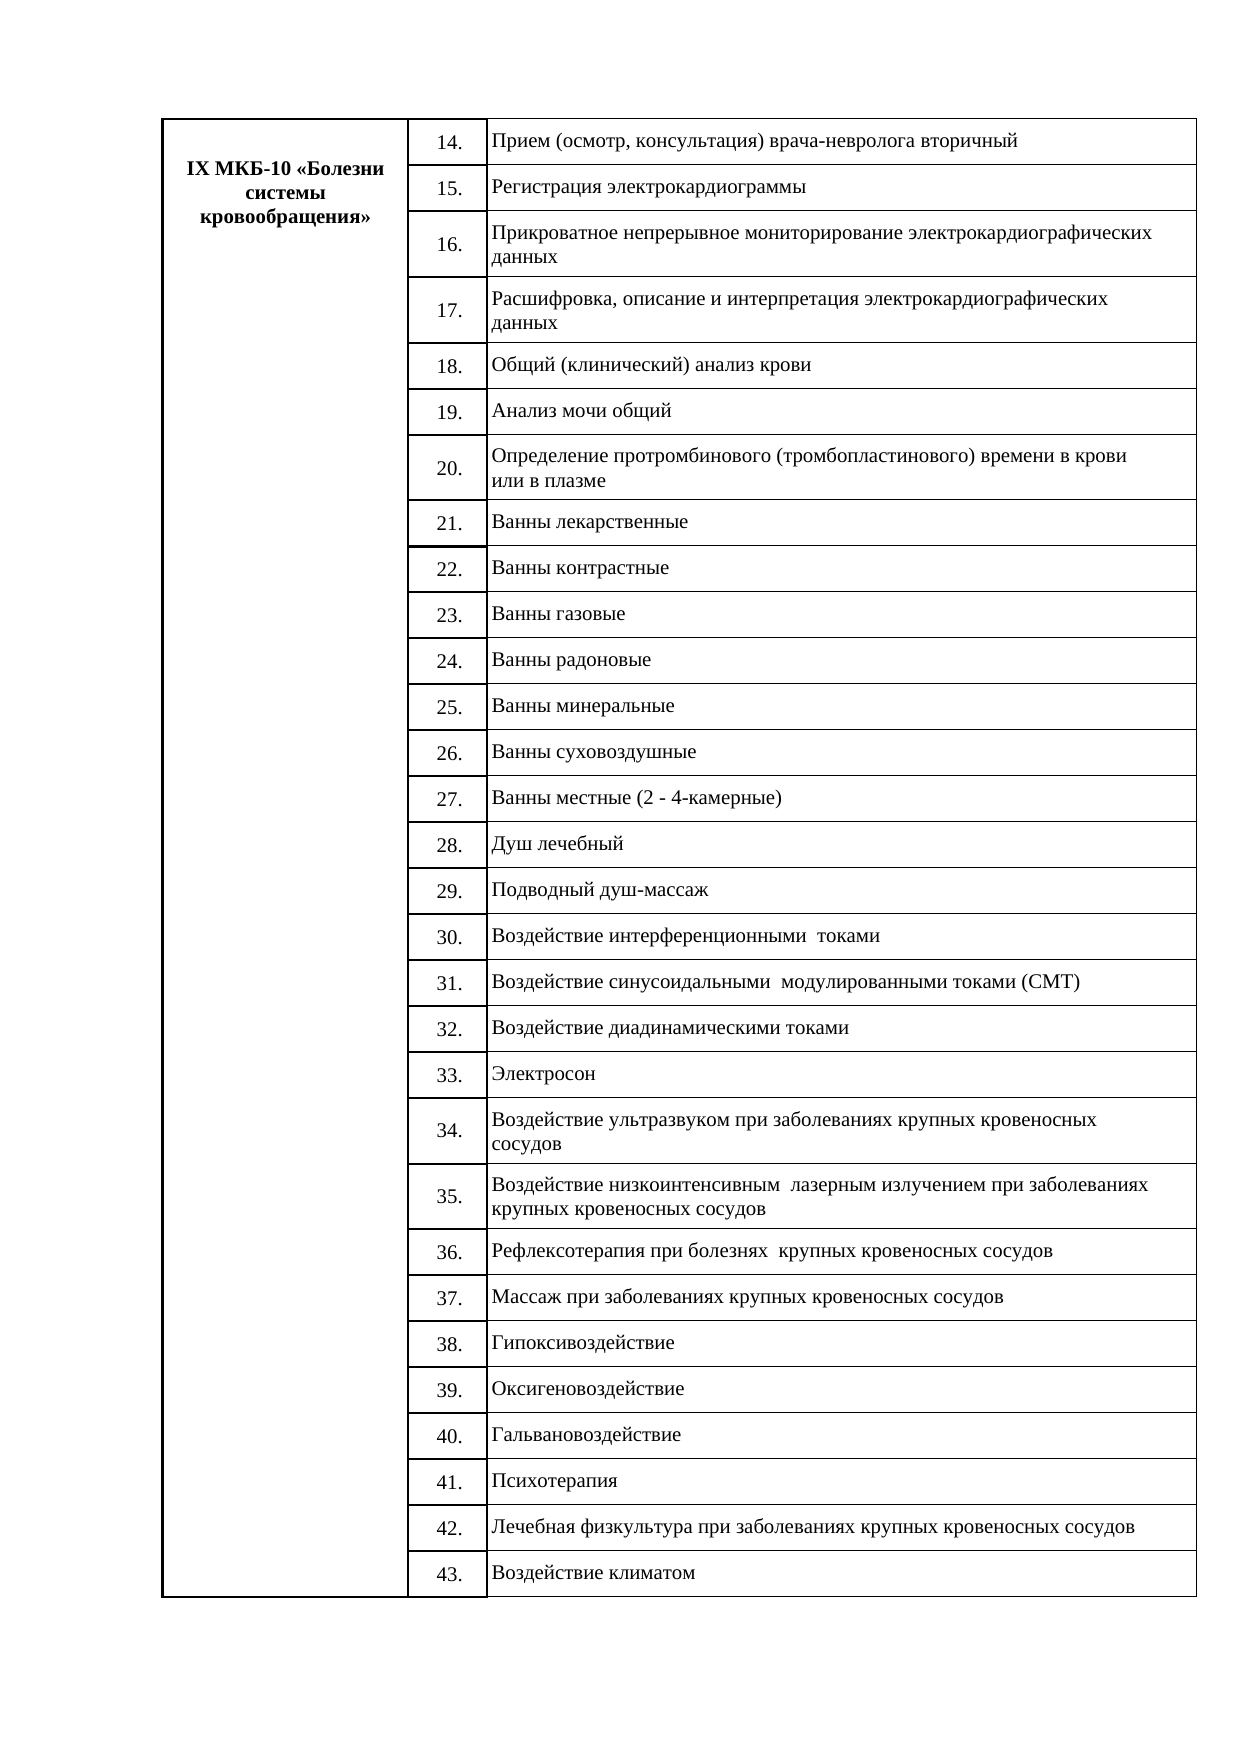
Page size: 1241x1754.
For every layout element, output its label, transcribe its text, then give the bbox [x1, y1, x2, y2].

table_cell Ванны контрастные [488, 546, 1196, 591]
table_cell [409, 1230, 486, 1274]
table_cell [409, 344, 486, 388]
table_cell [409, 1368, 486, 1412]
table_cell Психотерапия [488, 1459, 1196, 1504]
table_cell [409, 436, 486, 499]
table_cell Ванны суховоздушные [488, 730, 1196, 775]
table_cell [409, 823, 486, 867]
table_cell [409, 869, 486, 913]
table_cell Воздействие низкоинтенсивным лазерным излучением при заболеваниях крупных кровеносных сосудов [488, 1164, 1196, 1228]
table_cell Прикроватное непрерывное мониторирование электрокардиографических данных [488, 211, 1196, 276]
table_cell Воздействие климатом [488, 1551, 1196, 1596]
table_cell Массаж при заболеваниях крупных кровеносных сосудов [488, 1275, 1196, 1320]
table_cell [409, 548, 486, 591]
table_cell [409, 1322, 486, 1366]
table_cell Прием (осмотр, консультация) врача-невролога вторичный [488, 119, 1196, 164]
table_cell [409, 1099, 486, 1162]
table_cell [409, 593, 486, 637]
table_cell [409, 777, 486, 821]
table_cell Электросон [488, 1052, 1196, 1097]
table_cell Воздействие синусоидальными модулированными токами (СМТ) [488, 960, 1196, 1005]
table_cell Определение протромбинового (тромбопластинового) времени в крови или в плазме [488, 435, 1196, 499]
table_cell [409, 1276, 486, 1320]
table_cell [409, 1460, 486, 1504]
table_cell Воздействие диадинамическими токами [488, 1006, 1196, 1051]
table_cell Лечебная физкультура при заболеваниях крупных кровеносных сосудов [488, 1505, 1196, 1550]
table_cell [409, 639, 486, 683]
table_cell Анализ мочи общий [488, 389, 1196, 433]
table_cell [409, 278, 486, 342]
table_cell [409, 1506, 486, 1550]
table_cell Общий (клинический) анализ крови [488, 343, 1196, 388]
table_cell [409, 1414, 486, 1458]
table_cell [409, 166, 486, 210]
table_cell [409, 390, 486, 433]
table_cell Ванны минеральные [488, 684, 1196, 729]
table_cell [409, 1165, 486, 1228]
table_cell [409, 212, 486, 276]
table_cell Гальвановоздействие [488, 1413, 1196, 1458]
table_cell Рефлексотерапия при болезнях крупных кровеносных сосудов [488, 1229, 1196, 1274]
table_cell [409, 685, 486, 729]
table_cell [409, 961, 486, 1005]
table_cell [409, 1053, 486, 1097]
table_cell Гипоксивоздействие [488, 1321, 1196, 1366]
table_cell Воздействие интерференционными токами [488, 914, 1196, 959]
table_cell Подводный душ-массаж [488, 868, 1196, 913]
table_cell [409, 1007, 486, 1051]
table_cell [409, 731, 486, 775]
table_cell Ванны газовые [488, 592, 1196, 637]
table_cell Регистрация электрокардиограммы [488, 165, 1196, 210]
table_cell [409, 915, 486, 959]
table_cell [409, 1552, 486, 1596]
table_cell Душ лечебный [488, 822, 1196, 867]
table_cell Воздействие ультразвуком при заболеваниях крупных кровеносных сосудов [488, 1098, 1196, 1162]
table_cell Ванны местные (2 - 4-камерные) [488, 776, 1196, 821]
table_cell Расшифровка, описание и интерпретация электрокардиографических данных [488, 277, 1196, 342]
table_cell Оксигеновоздействие [488, 1367, 1196, 1412]
table_cell [409, 120, 486, 164]
table_cell Ванны радоновые [488, 638, 1196, 683]
table_cell Ванны лекарственные [488, 500, 1196, 545]
table_cell [409, 501, 486, 545]
